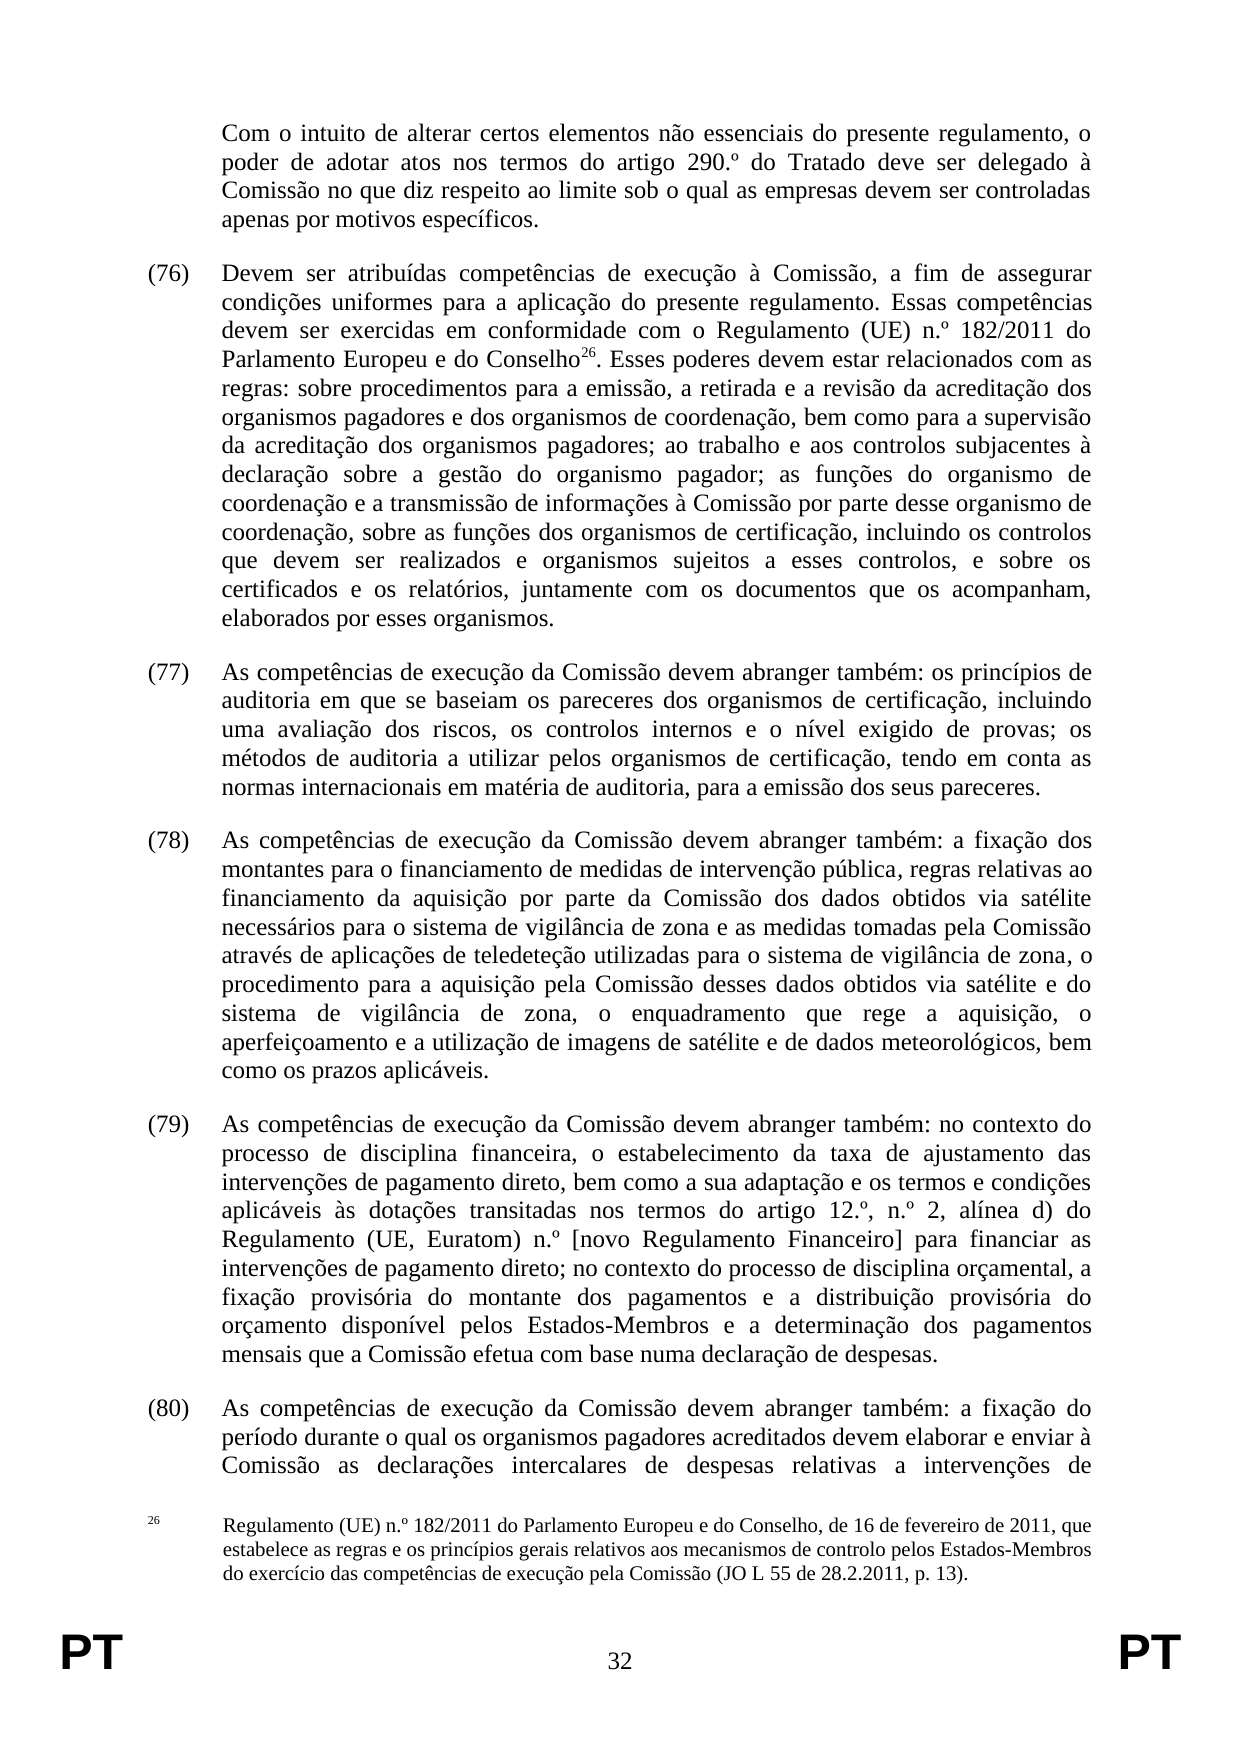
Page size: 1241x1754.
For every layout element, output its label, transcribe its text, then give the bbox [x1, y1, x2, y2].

text (79) As competências de execução da Comissão devem abranger também: no contexto do processo de disciplina financeira, o estabelecimento da taxa de ajustamento das intervenções de pagamento direto, bem como a sua adaptação e os termos e condições aplicáveis às dotações transitadas nos termos do artigo 12.º, n.º 2, alínea d) do Regulamento (UE, Euratom) n.º [novo Regulamento Financeiro] para financiar as intervenções de pagamento direto; no contexto do processo de disciplina orçamental, a fixação provisória do montante dos pagamentos e a distribuição provisória do orçamento disponível pelos Estados-Membros e a determinação dos pagamentos mensais que a Comissão efetua com base numa declaração de despesas. [148, 1109, 1093, 1368]
text (78) As competências de execução da Comissão devem abranger também: a fixação dos montantes para o financiamento de medidas de intervenção pública, regras relativas ao financiamento da aquisição por parte da Comissão dos dados obtidos via satélite necessários para o sistema de vigilância de zona e as medidas tomadas pela Comissão através de aplicações de teledeteção utilizadas para o sistema de vigilância de zona, o procedimento para a aquisição pela Comissão desses dados obtidos via satélite e do sistema de vigilância de zona, o enquadramento que rege a aquisição, o aperfeiçoamento e a utilização de imagens de satélite e de dados meteorológicos, bem como os prazos aplicáveis. [148, 826, 1093, 1084]
text Com o intuito de alterar certos elementos não essenciais do presente regulamento, o poder de adotar atos nos termos do artigo 290.º do Tratado deve ser delegado à Comissão no que diz respeito ao limite sob o qual as empresas devem ser controladas apenas por motivos específicos. [221, 118, 1093, 233]
text (76) Devem ser atribuídas competências de execução à Comissão, a fim de assegurar condições uniformes para a aplicação do presente regulamento. Essas competências devem ser exercidas em conformidade com o Regulamento (UE) n.º 182/2011 do Parlamento Europeu e do Conselho. Esses poderes devem estar relacionados com as regras: sobre procedimentos para a emissão, a retirada e a revisão da acreditação dos organismos pagadores e dos organismos de coordenação, bem como para a supervisão da acreditação dos organismos pagadores; ao trabalho e aos controlos subjacentes à declaração sobre a gestão do organismo pagador; as funções do organismo de coordenação e a transmissão de informações à Comissão por parte desse organismo de coordenação, sobre as funções dos organismos de certificação, incluindo os controlos que devem ser realizados e organismos sujeitos a esses controlos, e sobre os certificados e os relatórios, juntamente com os documentos que os acompanham, elaborados por esses organismos. [148, 258, 1093, 632]
text (77) As competências de execução da Comissão devem abranger também: os princípios de auditoria em que se baseiam os pareceres dos organismos de certificação, incluindo uma avaliação dos riscos, os controlos internos e o nível exigido de provas; os métodos de auditoria a utilizar pelos organismos de certificação, tendo em conta as normas internacionais em matéria de auditoria, para a emissão dos seus pareceres. [148, 657, 1093, 801]
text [148, 1393, 1093, 1479]
